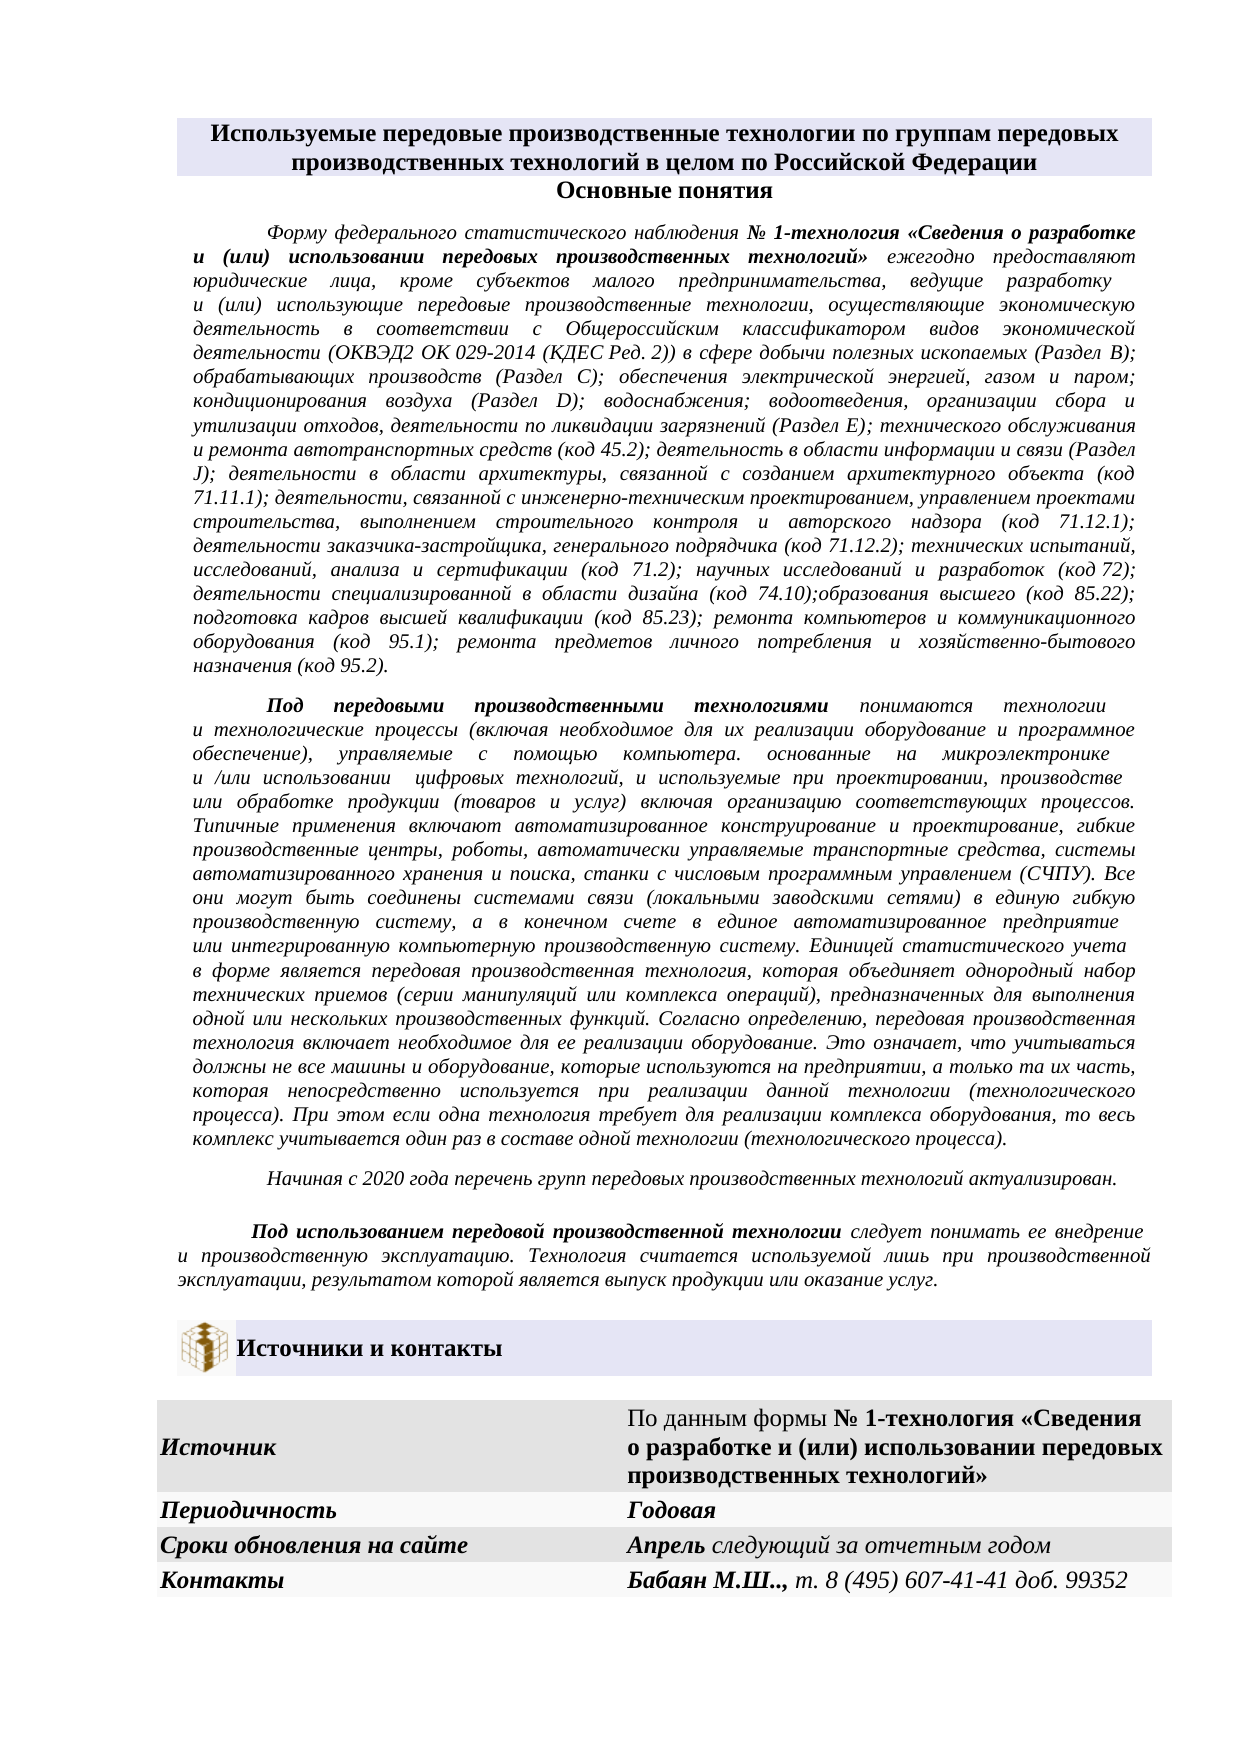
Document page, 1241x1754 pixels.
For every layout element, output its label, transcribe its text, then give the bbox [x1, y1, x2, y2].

picture [177, 1320, 233, 1376]
table_cell Контакты [157, 1562, 624, 1597]
text Форму федерального статистического наблюдения № 1-технология «Сведения о разработке и (или) использовании передовых производственных технологий» ежегодно предоставляют юридические лица, кроме субъектов малого предпринимательства, ведущие разработку и (или) использующие передовые производственные технологии, осуществляющие экономическую деятельность в соответствии с Общероссийским классификатором видов экономической деятельности (ОКВЭД2 ОК 029-2014 (КДЕС Ред. 2)) в сфере добычи полезных ископаемых (Раздел B); обрабатывающих производств (Раздел С); обеспечения электрической энергией, газом и паром; кондиционирования воздуха (Раздел D); водоснабжения; водоотведения, организации сбора и утилизации отходов, деятельности по ликвидации загрязнений (Раздел E); технического обслуживания и ремонта автотранспортных средств (код 45.2); деятельность в области информации и связи (Раздел J); деятельности в области архитектуры, связанной с созданием архитектурного объекта (код 71.11.1); деятельности, связанной с инженерно-техническим проектированием, управлением проектами строительства, выполнением строительного контроля и авторского надзора (код 71.12.1); деятельности заказчика-застройщика, генерального подрядчика (код 71.12.2); технических испытаний, исследований, анализа и сертификации (код 71.2); научных исследований и разработок (код 72); деятельности специализированной в области дизайна (код 74.10);образования высшего (код 85.22); подготовка кадров высшей квалификации (код 85.23); ремонта компьютеров и коммуникационного оборудования (код 95.1); ремонта предметов личного потребления и хозяйственно-бытового назначения (код 95.2). [193, 220, 1136, 677]
table_header Используемые передовые производственные технологии по группам передовых производственных технологий в целом по Российской Федерации [177, 118, 1152, 176]
text Под использованием передовой производственной технологии следует понимать ее внедрение и производственную эксплуатацию. Технология считается используемой лишь при производственной эксплуатации, результатом которой является выпуск продукции или оказание услуг. [177, 1219, 1152, 1291]
table_header По данным формы № 1-технология «Сведения о разработке и (или) использовании передовых производственных технологий» [624, 1400, 1172, 1492]
table_cell Годовая [624, 1492, 1172, 1527]
table_cell Бабаян М.Ш.., т. 8 (495) 607-41-41 доб. 99352 [624, 1562, 1172, 1597]
table_cell Периодичность [157, 1492, 624, 1527]
table_header Источник [157, 1400, 624, 1492]
table_header Источники и контакты [236, 1320, 1152, 1376]
text Начиная с 2020 года перечень групп передовых производственных технологий актуализирован. [193, 1166, 1136, 1190]
table_cell Апрель следующий за отчетным годом [624, 1527, 1172, 1562]
text Под передовыми производственными технологиями понимаются технологии и технологические процессы (включая необходимое для их реализации оборудование и программное обеспечение), управляемые с помощью компьютера. основанные на микроэлектронике и /или использовании цифровых технологий, и используемые при проектировании, производстве или обработке продукции (товаров и услуг) включая организацию соответствующих процессов. Типичные применения включают автоматизированное конструирование и проектирование, гибкие производственные центры, роботы, автоматически управляемые транспортные средства, системы автоматизированного хранения и поиска, станки с числовым программным управлением (СЧПУ). Все они могут быть соединены системами связи (локальными заводскими сетями) в единую гибкую производственную систему, а в конечном счете в единое автоматизированное предприятие или интегрированную компьютерную производственную систему. Единицей статистического учета в форме является передовая производственная технология, которая объединяет однородный набор технических приемов (серии манипуляций или комплекса операций), предназначенных для выполнения одной или нескольких производственных функций. Согласно определению, передовая производственная технология включает необходимое для ее реализации оборудование. Это означает, что учитываться должны не все машины и оборудование, которые используются на предприятии, а только та их часть, которая непосредственно используется при реализации данной технологии (технологического процесса). При этом если одна технология требует для реализации комплекса оборудования, то весь комплекс учитывается один раз в составе одной технологии (технологического процесса). [192, 693, 1136, 1150]
table_cell Сроки обновления на сайте [157, 1527, 624, 1562]
text Основные понятия [177, 176, 1152, 204]
